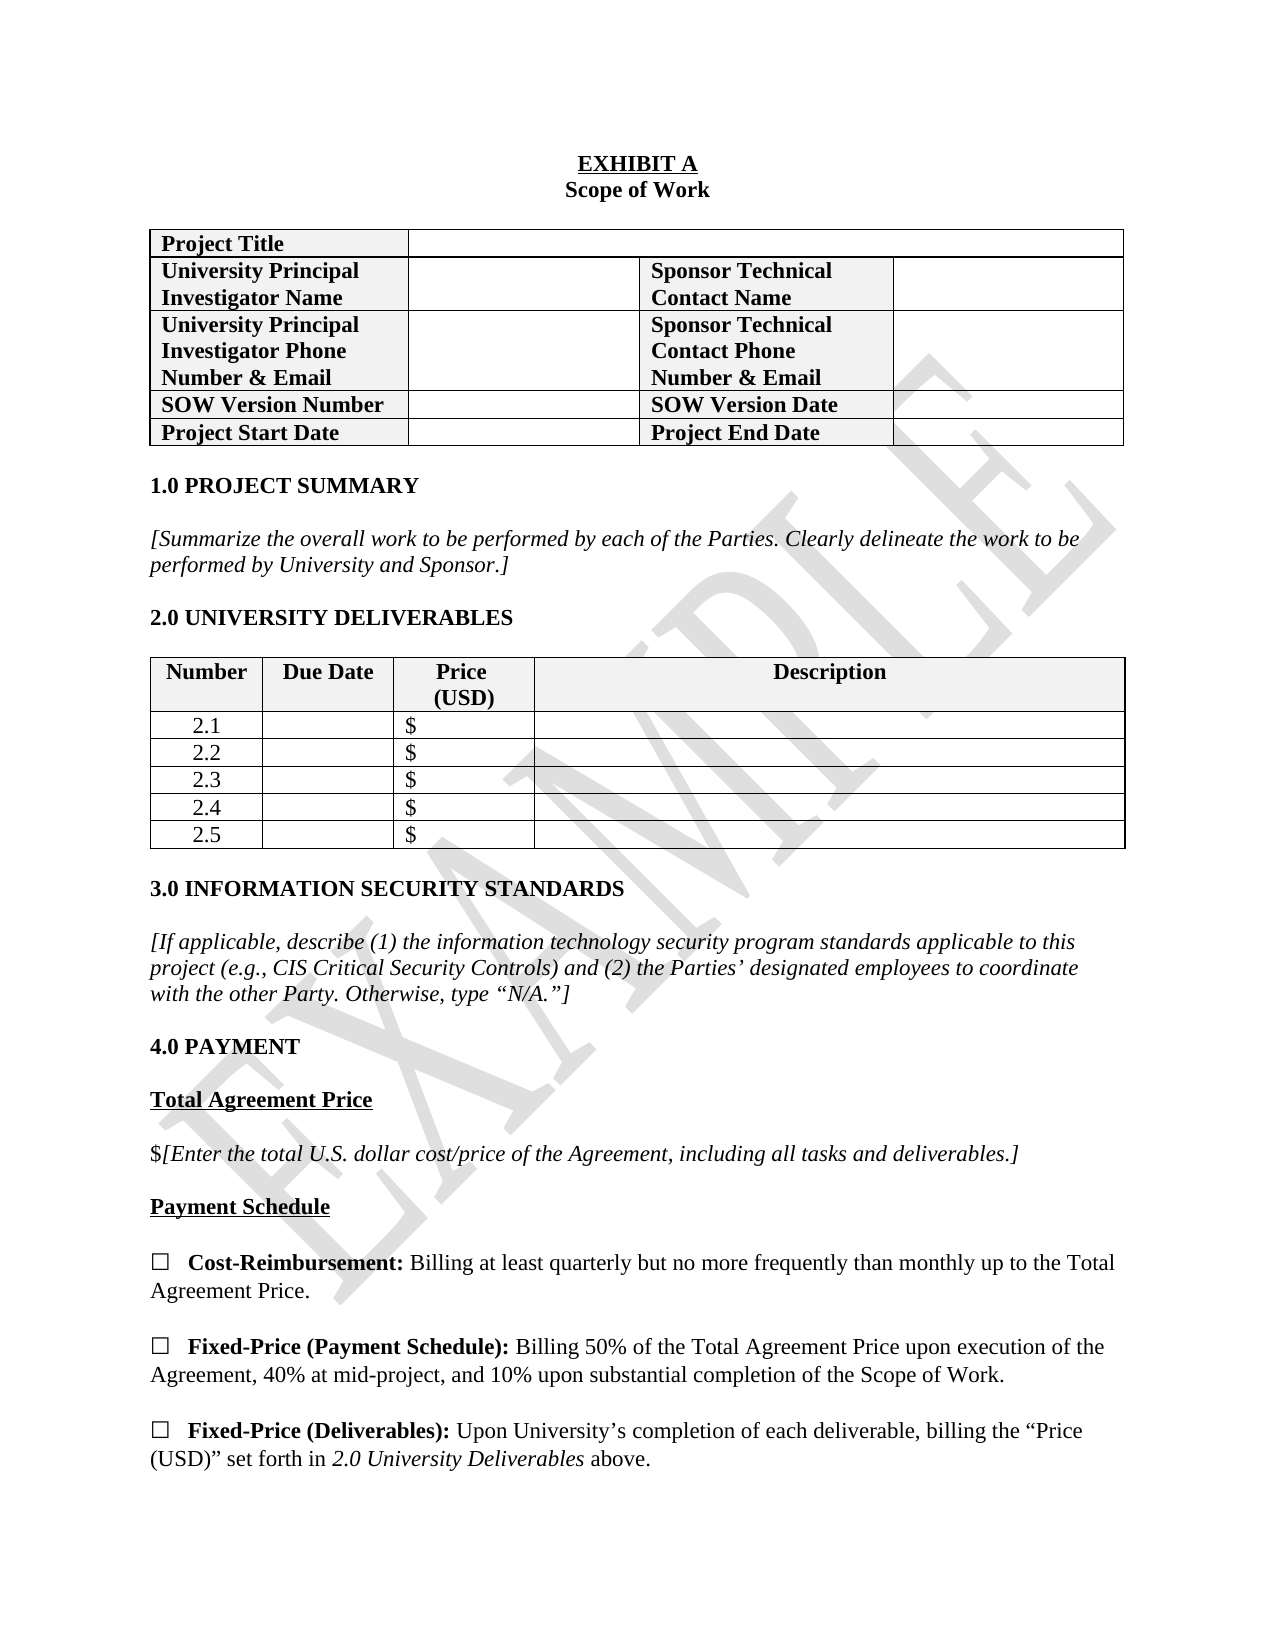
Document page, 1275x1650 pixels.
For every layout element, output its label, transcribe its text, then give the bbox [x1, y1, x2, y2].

table_cell 2.1 [151, 712, 262, 738]
text Total Agreement Price [150, 1086, 1125, 1112]
table_cell 2.5 [151, 821, 262, 848]
table_cell $ [394, 712, 534, 738]
table_cell [535, 712, 1124, 738]
table_cell [535, 739, 1124, 766]
table_cell [894, 391, 1123, 418]
table_cell [263, 767, 393, 793]
table_header [409, 230, 1123, 256]
table_cell University Principal Investigator Name [151, 258, 408, 310]
table_cell $ [394, 767, 534, 793]
table_cell [409, 258, 639, 310]
table_cell [894, 419, 1123, 445]
table_cell University Principal Investigator Phone Number & Email [151, 311, 408, 390]
text Payment Schedule [150, 1193, 1125, 1219]
table_cell Sponsor Technical Contact Phone Number & Email [640, 311, 893, 390]
table_cell $ [394, 821, 534, 848]
table_cell SOW Version Number [151, 391, 408, 418]
text 1.0 Project summary [150, 472, 1125, 499]
text Fixed-Price (Payment Schedule): Billing 50% of the Total Agreement Price upon execution of the Agreement, 40% at mid-project, and 10% upon substantial completion of the Scope of Work. [150, 1330, 1125, 1387]
text Scope of Work [150, 176, 1125, 203]
table_cell [409, 419, 639, 445]
text 4.0 PAYMENT [150, 1033, 1125, 1059]
text [Summarize the overall work to be performed by each of the Parties. Clearly delineate the work to be performed by University and Sponsor.] [150, 525, 1125, 578]
table_cell Project Start Date [151, 419, 408, 445]
table_header Project Title [151, 230, 408, 256]
text 3.0 INFORMATION SECURITY STANDARDS [150, 875, 1125, 901]
table_cell [263, 712, 393, 738]
table_cell $ [394, 739, 534, 766]
table_cell Project End Date [640, 419, 893, 445]
table_cell [263, 821, 393, 848]
table_cell [409, 391, 639, 418]
table_cell $ [394, 794, 534, 820]
table_cell [535, 767, 1124, 793]
table_cell 2.4 [151, 794, 262, 820]
text EXHIBIT A [150, 150, 1125, 176]
text Fixed-Price (Deliverables): Upon University’s completion of each deliverable, billing the “Price (USD)” set forth in 2.0 University Deliverables above. [150, 1414, 1125, 1471]
table_cell Sponsor Technical Contact Name [640, 258, 893, 310]
table_cell 2.2 [151, 739, 262, 766]
table_cell [409, 311, 639, 390]
table_cell [894, 311, 1123, 390]
text Cost-Reimbursement: Billing at least quarterly but no more frequently than monthly up to the Total Agreement Price. [150, 1246, 1125, 1303]
table_cell 2.3 [151, 767, 262, 793]
table_cell [263, 794, 393, 820]
text [If applicable, describe (1) the information technology security program standards applicable to this project (e.g., CIS Critical Security Controls) and (2) the Parties’ designated employees to coordinate with the other Party. Otherwise, type “N/A.”] [150, 928, 1125, 1007]
table_cell [535, 821, 1124, 848]
table_cell [263, 739, 393, 766]
text $[Enter the total U.S. dollar cost/price of the Agreement, including all tasks and deliverables.] [150, 1140, 1125, 1167]
table_header Due Date [263, 658, 393, 711]
table_cell SOW Version Date [640, 391, 893, 418]
text 2.0 UNIVERSITY DELIVERABLES [150, 604, 1125, 631]
table_header Description [535, 658, 1124, 711]
table_cell [535, 794, 1124, 820]
table_header Price (USD) [394, 658, 534, 711]
table_cell [894, 258, 1123, 310]
table_header Number [151, 658, 262, 711]
